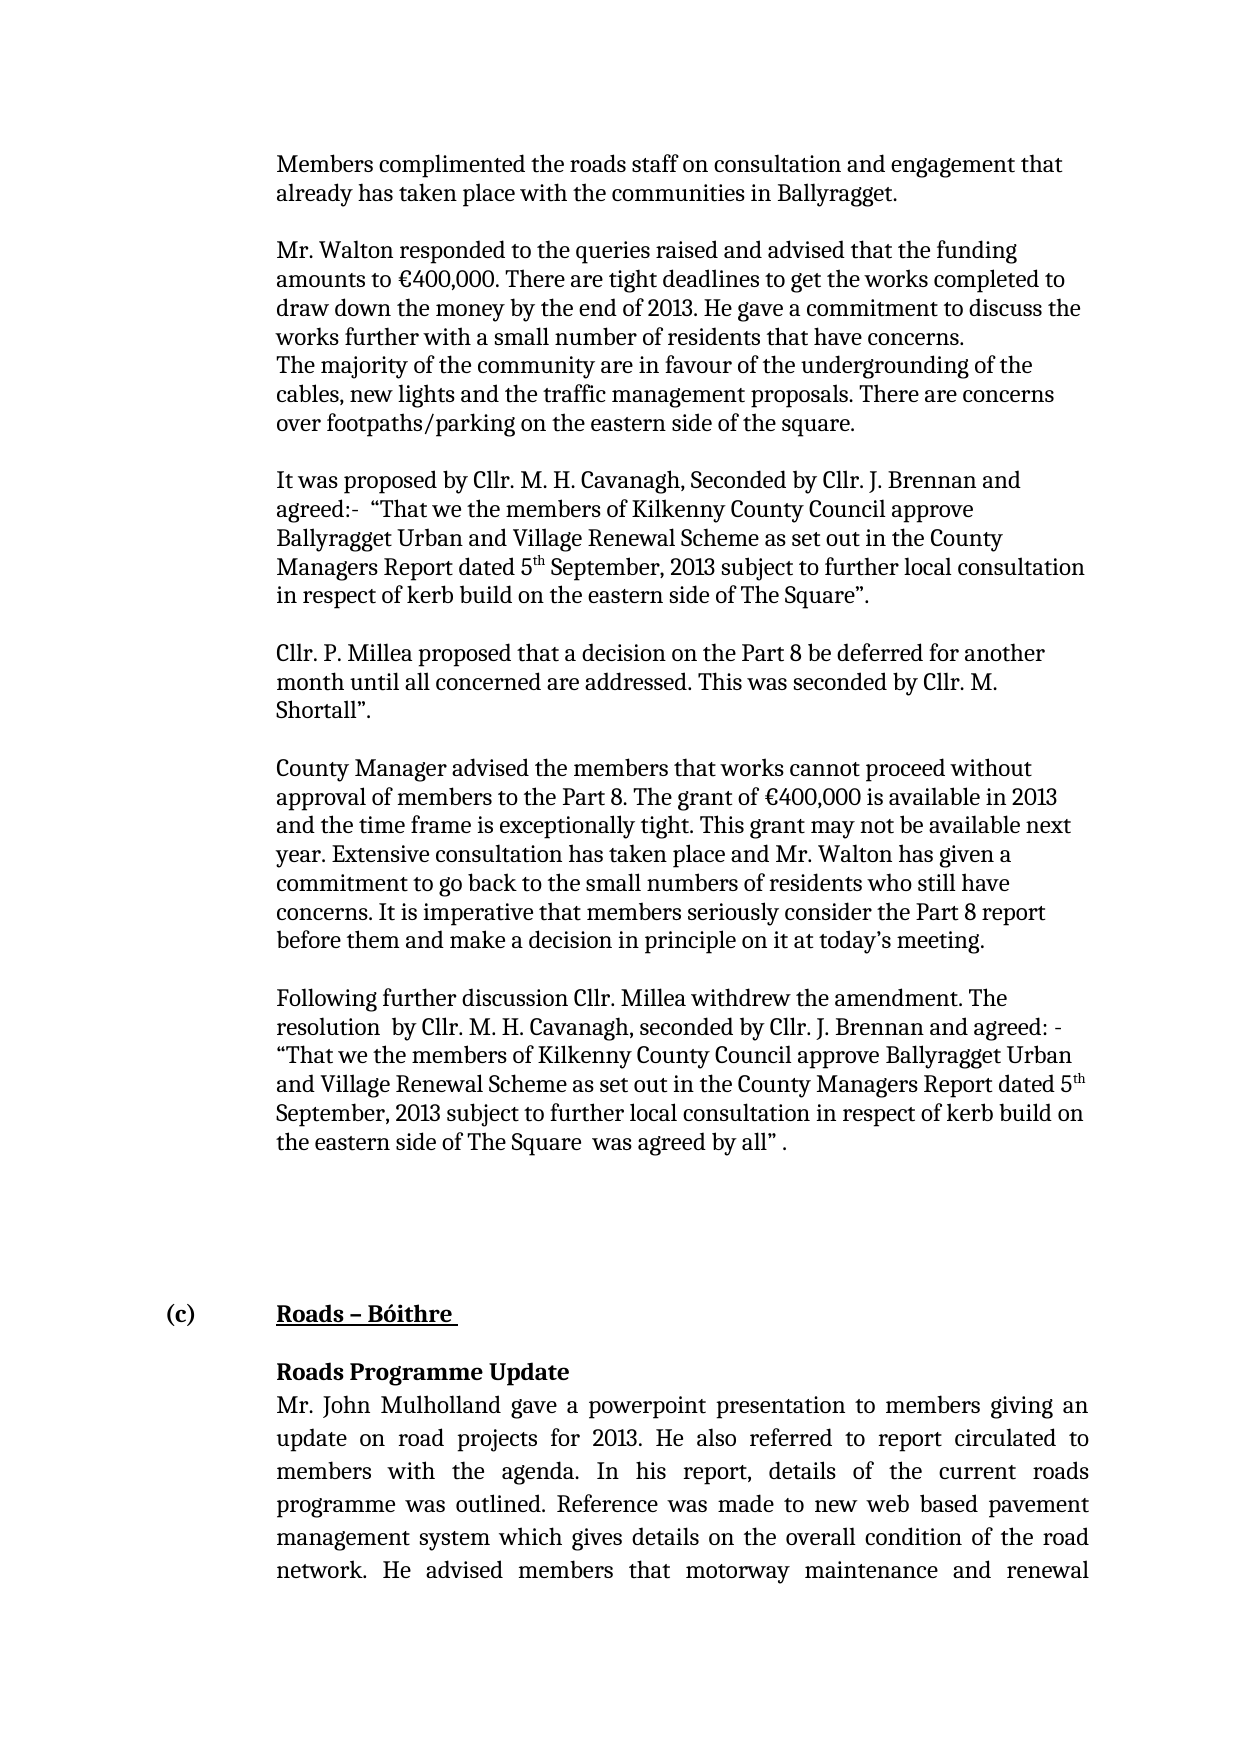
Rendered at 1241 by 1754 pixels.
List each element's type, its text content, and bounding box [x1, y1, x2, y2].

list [276, 1391, 1090, 1584]
text The majority of the community are in favour of the undergrounding of the cables, new lights and the traffic management proposals. There are concerns over footpaths/parking on the eastern side of the square. [276, 351, 1090, 437]
text It was proposed by Cllr. M. H. Cavanagh, Seconded by Cllr. J. Brennan and agreed:- “That we the members of Kilkenny County Council approve Ballyragget Urban and Village Renewal Scheme as set out in the County Managers Report dated 5th September, 2013 subject to further local consultation in respect of kerb build on the eastern side of The Square”. [276, 466, 1090, 610]
list Roads Programme Update [276, 1357, 1090, 1386]
text Following further discussion Cllr. Millea withdrew the amendment. The resolution by Cllr. M. H. Cavanagh, seconded by Cllr. J. Brennan and agreed: - “That we the members of Kilkenny County Council approve Ballyragget Urban and Village Renewal Scheme as set out in the County Managers Report dated 5th September, 2013 subject to further local consultation in respect of kerb build on the eastern side of The Square was agreed by all” . [276, 984, 1090, 1156]
text Cllr. P. Millea proposed that a decision on the Part 8 be deferred for another month until all concerned are addressed. This was seconded by Cllr. M. Shortall”. [276, 639, 1090, 725]
text Mr. Walton responded to the queries raised and advised that the funding amounts to €400,000. There are tight deadlines to get the works completed to draw down the money by the end of 2013. He gave a commitment to discuss the works further with a small number of residents that have concerns. [276, 236, 1090, 351]
list Roads – Bóithre [165, 1300, 1090, 1329]
text Members complimented the roads staff on consultation and engagement that already has taken place with the communities in Ballyragget. [276, 150, 1090, 207]
text County Manager advised the members that works cannot proceed without approval of members to the Part 8. The grant of €400,000 is available in 2013 and the time frame is exceptionally tight. This grant may not be available next year. Extensive consultation has taken place and Mr. Walton has given a commitment to go back to the small numbers of residents who still have concerns. It is imperative that members seriously consider the Part 8 report before them and make a decision in principle on it at today’s meeting. [276, 754, 1090, 955]
